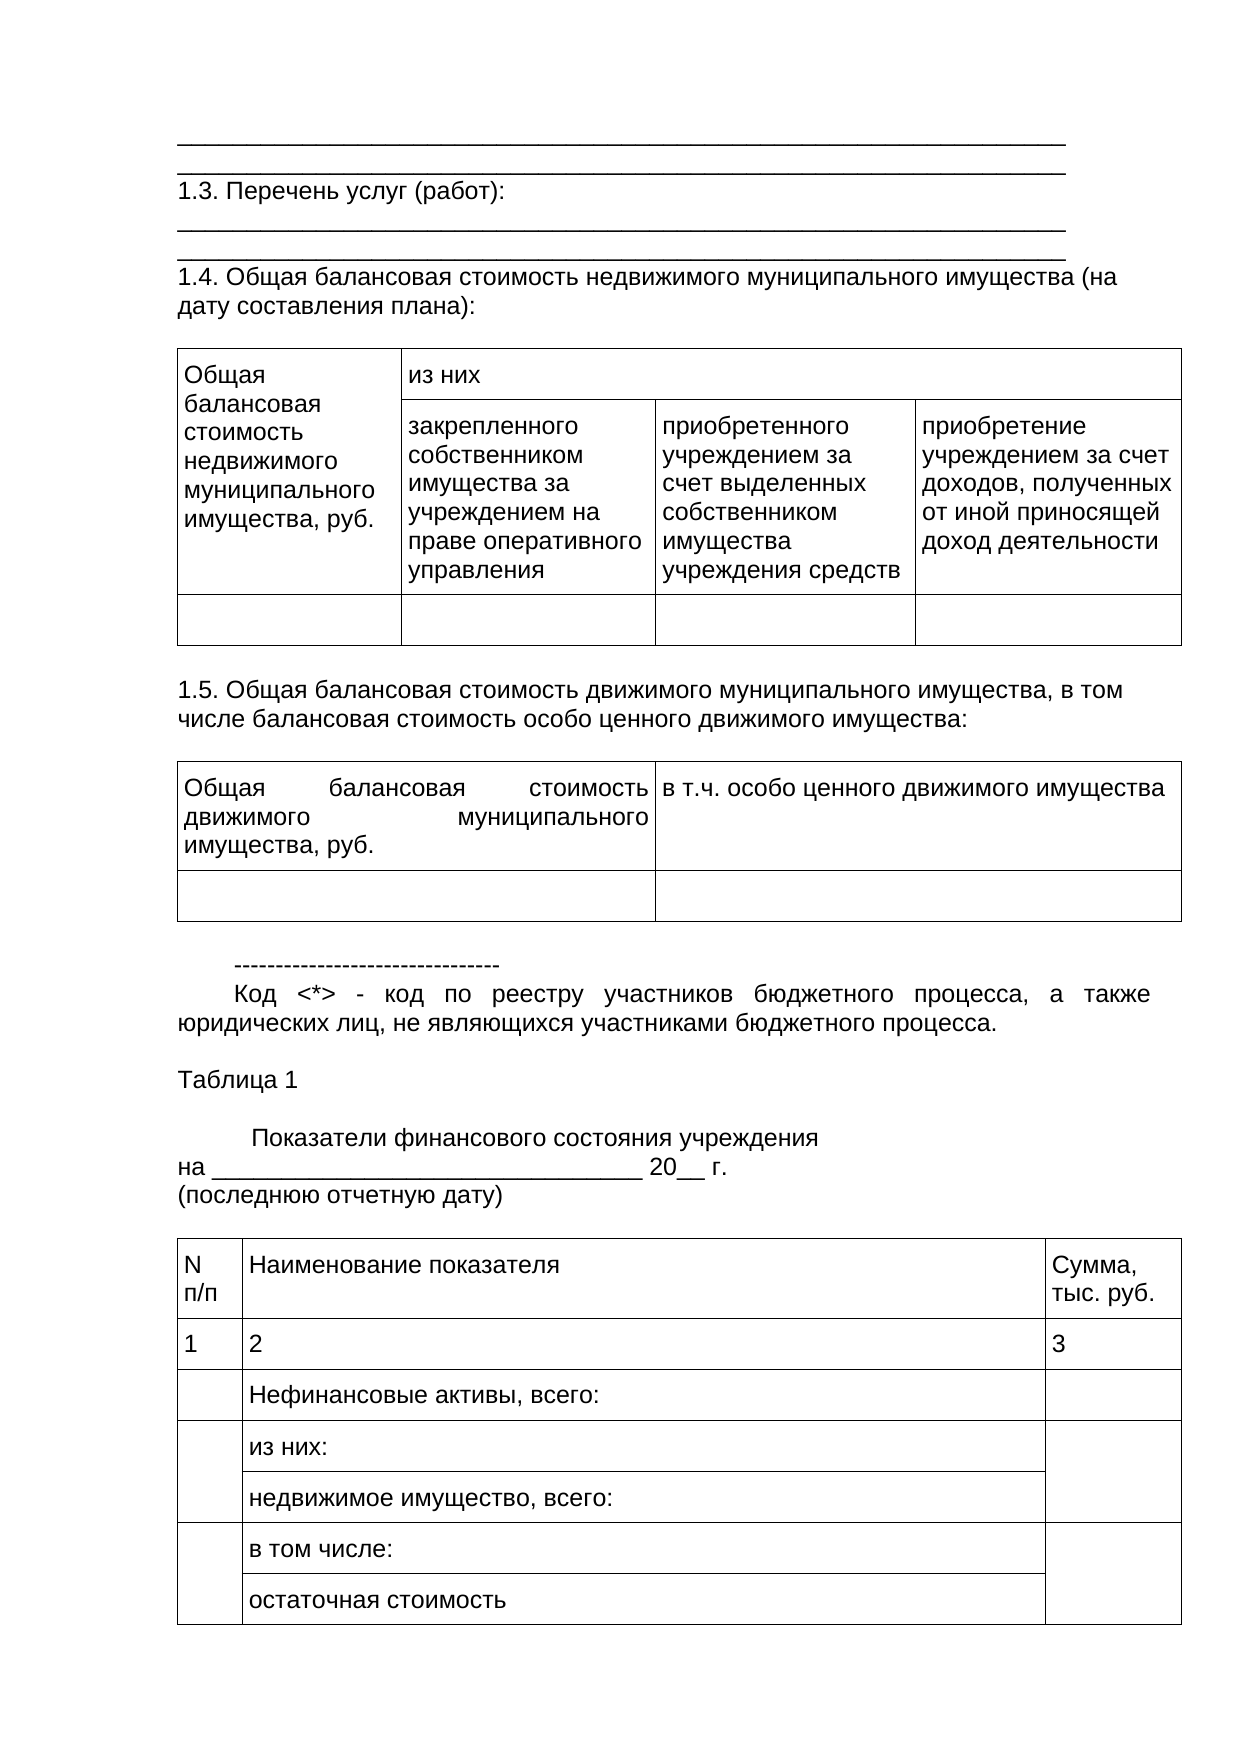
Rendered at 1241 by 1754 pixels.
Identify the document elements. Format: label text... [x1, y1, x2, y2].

table_header из них [402, 349, 1181, 399]
table_header Сумма, тыс. руб. [1046, 1239, 1181, 1318]
table_cell [916, 595, 1181, 645]
table_header Наименование показателя [243, 1239, 1045, 1318]
table_cell [178, 595, 401, 645]
table_header в т.ч. особо ценного движимого имущества [656, 762, 1181, 869]
table_cell [178, 1421, 242, 1522]
text 1.5. Общая балансовая стоимость движимого муниципального имущества, в том [177, 675, 1152, 703]
text Таблица 1 [177, 1065, 1152, 1094]
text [177, 118, 1152, 147]
table_cell остаточная стоимость [243, 1574, 1045, 1624]
text числе балансовая стоимость особо ценного движимого имущества: [177, 703, 1152, 732]
text 1.3. Перечень услуг (работ): [177, 176, 1152, 204]
text Показатели финансового состояния учреждения [177, 1123, 1152, 1152]
table_cell из них: [243, 1421, 1045, 1471]
table_cell 2 [243, 1319, 1045, 1369]
text дату составления плана): [177, 291, 1152, 319]
text -------------------------------- [177, 950, 1152, 979]
table_cell приобретение учреждением за счет доходов, полученных от иной приносящей доход деятельности [916, 400, 1181, 594]
text ________________________________________________________________ [177, 204, 1152, 233]
table_header Общая балансовая стоимость недвижимого муниципального имущества, руб. [178, 349, 401, 594]
table_header N п/п [178, 1239, 242, 1318]
text Код <*> - код по реестру участников бюджетного процесса, а также юридических лиц, не являющихся участниками бюджетного процесса. [177, 979, 1152, 1037]
table_cell приобретенного учреждением за счет выделенных собственником имущества учреждения средств [656, 400, 915, 594]
table_cell 1 [178, 1319, 242, 1369]
table_cell [178, 871, 655, 921]
table_cell недвижимое имущество, всего: [243, 1472, 1045, 1522]
table_cell [656, 871, 1181, 921]
text ________________________________________________________________ [177, 233, 1152, 262]
table_cell Нефинансовые активы, всего: [243, 1370, 1045, 1420]
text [177, 147, 1152, 176]
table_cell [1046, 1421, 1181, 1522]
table_cell [178, 1370, 242, 1420]
text 1.4. Общая балансовая стоимость недвижимого муниципального имущества (на [177, 262, 1152, 291]
table_cell [1046, 1523, 1181, 1624]
table_cell [178, 1523, 242, 1624]
table_header Общая балансовая стоимость движимого муниципального имущества, руб. [178, 762, 655, 869]
text на _______________________________ 20__ г. [177, 1152, 1152, 1180]
table_cell 3 [1046, 1319, 1181, 1369]
text (последнюю отчетную дату) [177, 1180, 1152, 1209]
table_cell [1046, 1370, 1181, 1420]
table_cell [656, 595, 915, 645]
table_cell [402, 595, 655, 645]
table_cell в том числе: [243, 1523, 1045, 1573]
table_cell закрепленного собственником имущества за учреждением на праве оперативного управления [402, 400, 655, 594]
